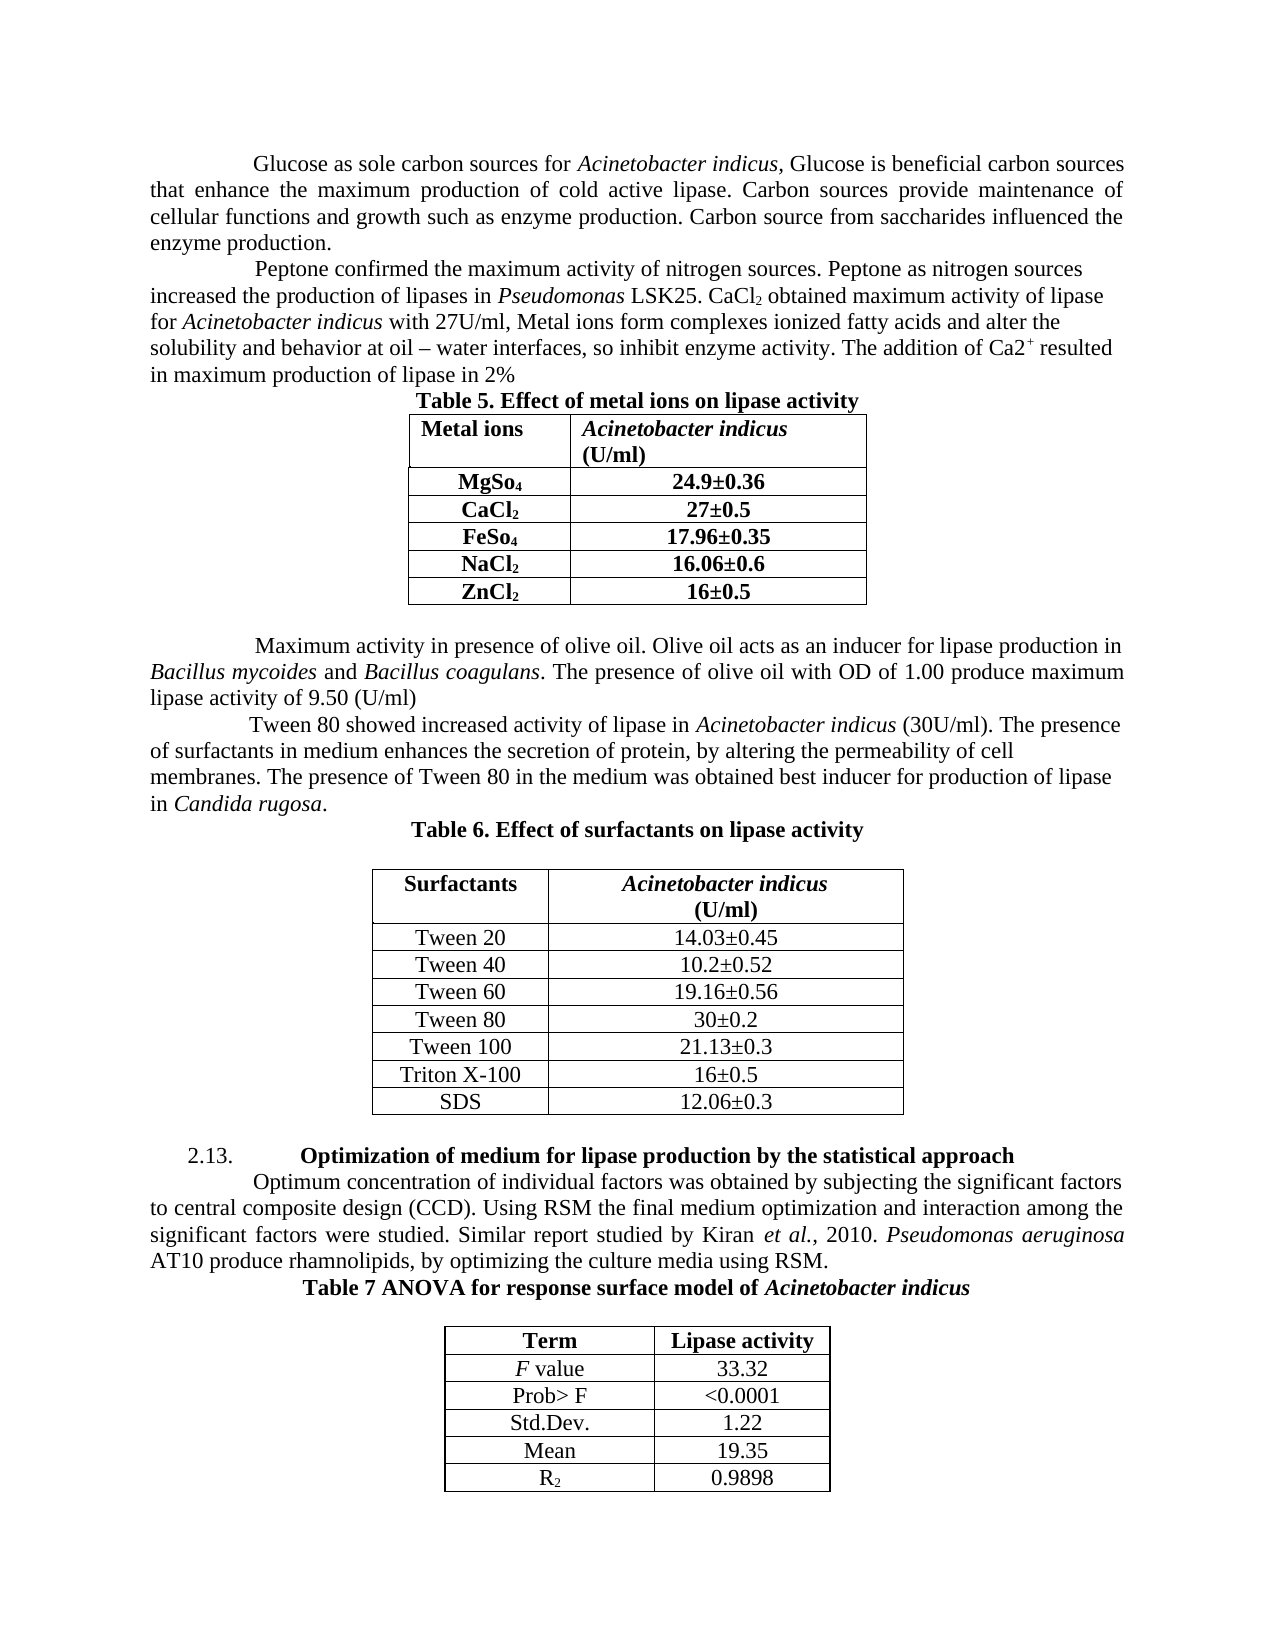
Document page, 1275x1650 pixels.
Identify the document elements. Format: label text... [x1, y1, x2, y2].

table_cell <0.0001 [655, 1382, 829, 1408]
text Glucose as sole carbon sources for Acinetobacter indicus, Glucose is beneficial carbon sources that enhance the maximum production of cold active lipase. Carbon sources provide maintenance of cellular functions and growth such as enzyme production. Carbon source from saccharides influenced the enzyme production. [37, 150, 1125, 255]
table_cell CaCl2 [409, 496, 570, 522]
table_cell 19.16±0.56 [549, 979, 903, 1005]
table_header Term [446, 1327, 654, 1354]
table_cell 27±0.5 [571, 496, 866, 522]
table_cell 21.13±0.3 [549, 1033, 903, 1059]
table_cell Std.Dev. [446, 1410, 654, 1436]
table_cell R2 [446, 1464, 654, 1491]
table_header Acinetobacter indicus (U/ml) [571, 415, 866, 467]
table_cell Mean [446, 1437, 654, 1463]
text Optimum concentration of individual factors was obtained by subjecting the significant factors to central composite design (CCD). Using RSM the final medium optimization and interaction among the significant factors were studied. Similar report studied by Kiran et al., 2010. Pseudomonas aeruginosa AT10 produce rhamnolipids, by optimizing the culture media using RSM. [37, 1168, 1125, 1273]
table_cell Tween 60 [373, 979, 548, 1005]
table_cell ZnCl2 [409, 578, 570, 604]
table_cell 16±0.5 [571, 578, 866, 604]
table_cell Prob> F [446, 1382, 654, 1408]
table_cell 10.2±0.52 [549, 951, 903, 977]
text Table 6. Effect of surfactants on lipase activity [150, 816, 1125, 842]
table_cell Tween 80 [373, 1006, 548, 1032]
table_cell 1.22 [655, 1410, 829, 1436]
table_cell 0.9898 [655, 1464, 829, 1491]
list Optimization of medium for lipase production by the statistical approach [187, 1142, 1125, 1168]
table_cell 12.06±0.3 [549, 1088, 903, 1114]
table_cell SDS [373, 1088, 548, 1114]
table_cell 14.03±0.45 [549, 924, 903, 950]
table_cell 33.32 [655, 1355, 829, 1381]
text Maximum activity in presence of olive oil. Olive oil acts as an inducer for lipase production in Bacillus mycoides and Bacillus coagulans. The presence of olive oil with OD of 1.00 produce maximum lipase activity of 9.50 (U/ml) [150, 632, 1125, 711]
table_cell 17.96±0.35 [571, 523, 866, 549]
table_cell 30±0.2 [549, 1006, 903, 1032]
table_header Lipase activity [655, 1327, 829, 1354]
table_cell Tween 40 [373, 951, 548, 977]
table_cell 16.06±0.6 [571, 551, 866, 577]
table_cell MgSo4 [409, 468, 570, 495]
table_cell Tween 20 [373, 924, 548, 950]
table_cell 16±0.5 [549, 1061, 903, 1087]
table_cell 19.35 [655, 1437, 829, 1463]
table_cell Triton X-100 [373, 1061, 548, 1087]
table_cell Tween 100 [373, 1033, 548, 1059]
table_cell NaCl2 [409, 551, 570, 577]
text Tween 80 showed increased activity of lipase in Acinetobacter indicus (30U/ml). The presence of surfactants in medium enhances the secretion of protein, by altering the permeability of cell membranes. The presence of Tween 80 in the medium was obtained best inducer for production of lipase in Candida rugosa. [37, 711, 1125, 816]
table_header Acinetobacter indicus (U/ml) [549, 870, 903, 923]
text Peptone confirmed the maximum activity of nitrogen sources. Peptone as nitrogen sources increased the production of lipases in Pseudomonas LSK25. CaCl2 obtained maximum activity of lipase for Acinetobacter indicus with 27U/ml, Metal ions form complexes ionized fatty acids and alter the solubility and behavior at oil – water interfaces, so inhibit enzyme activity. The addition of Ca2+ resulted in maximum production of lipase in 2% [37, 255, 1125, 387]
table_header Surfactants [373, 870, 548, 923]
text Table 5. Effect of metal ions on lipase activity [150, 387, 1125, 413]
table_cell 24.9±0.36 [571, 468, 866, 495]
text Table 7 ANOVA for response surface model of Acinetobacter indicus [150, 1273, 1125, 1300]
table_cell F value [446, 1355, 654, 1381]
table_cell FeSo4 [409, 523, 570, 549]
table_header Metal ions [410, 415, 570, 467]
